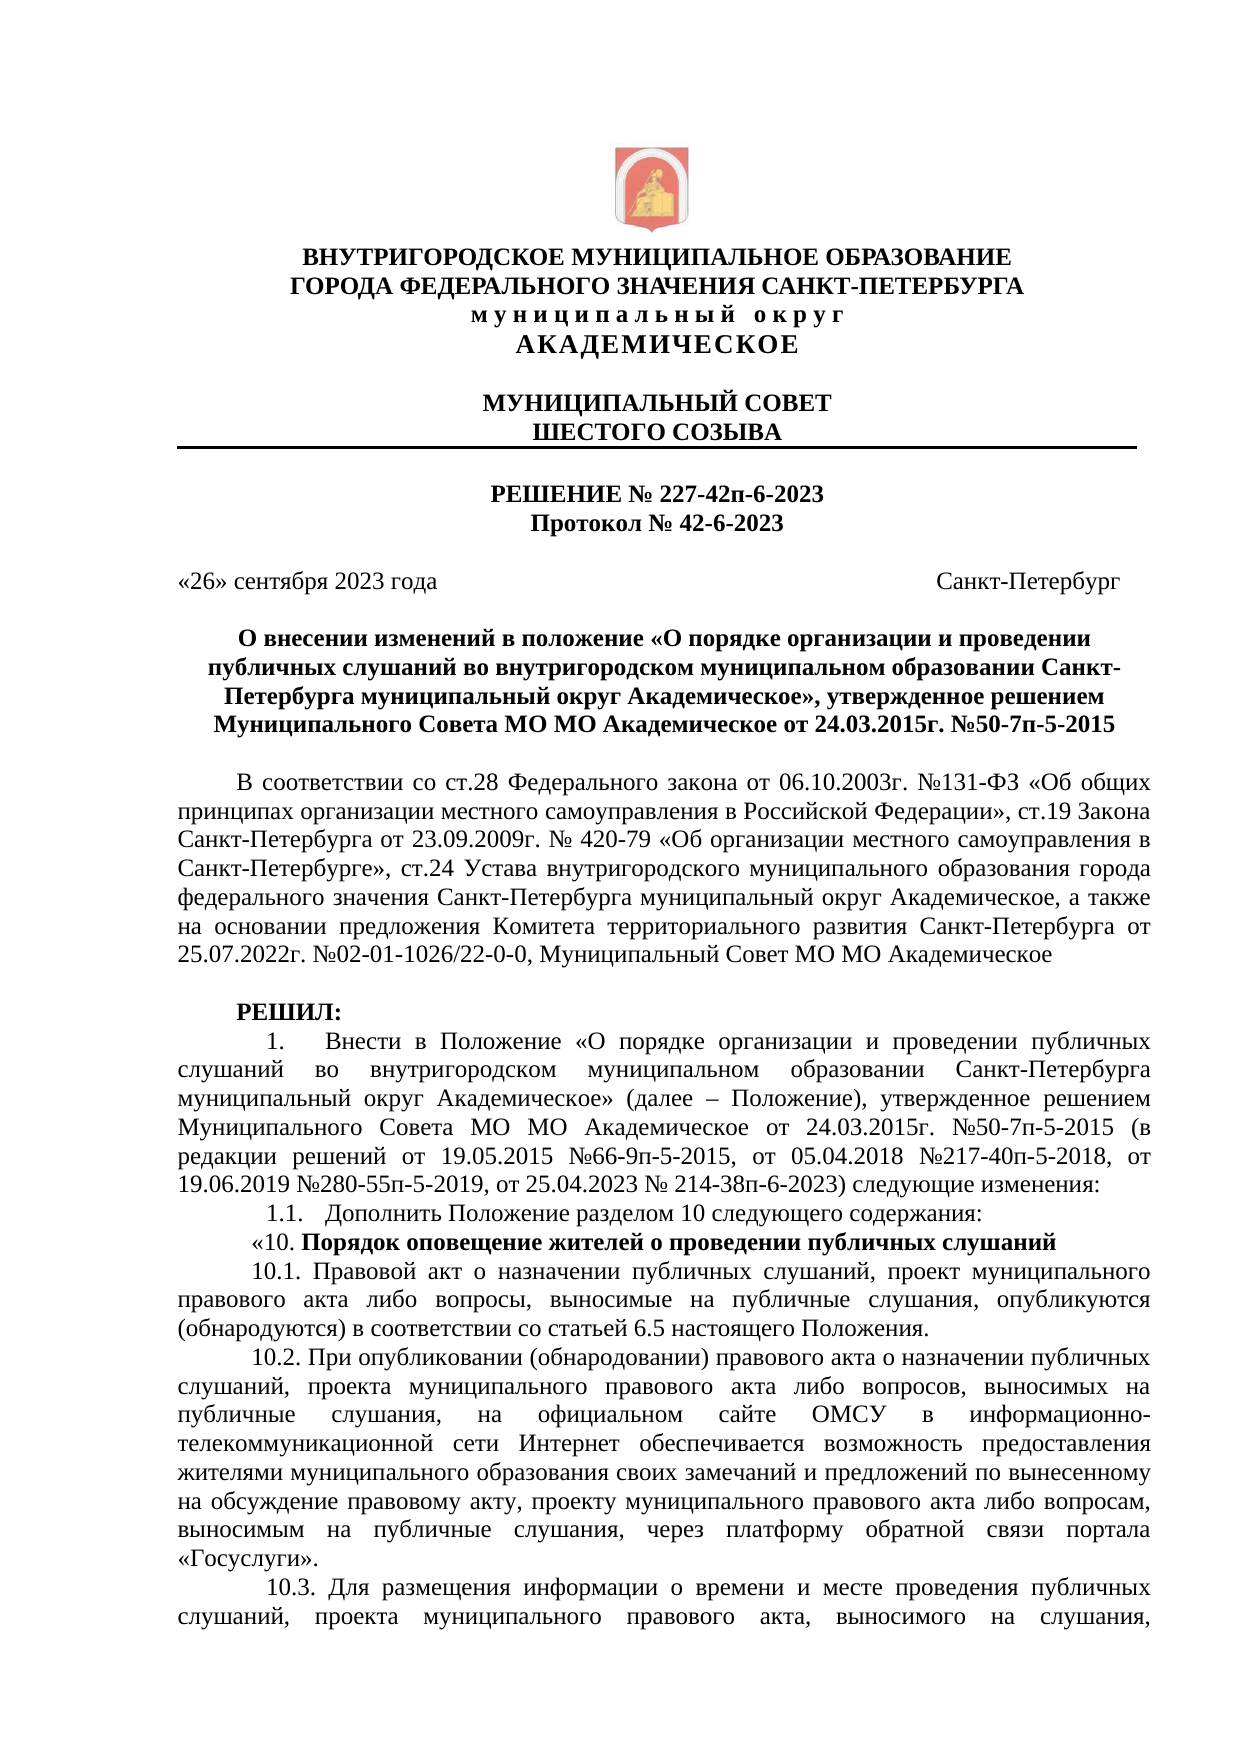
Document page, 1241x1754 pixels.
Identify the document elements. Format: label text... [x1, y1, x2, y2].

list Дополнить Положение разделом 10 следующего содержания: [266, 1198, 1152, 1227]
text РЕШИЛ: [177, 997, 1152, 1026]
text ВНУТРИГОРОДСКОЕ МУНИЦИПАЛЬНОЕ ОБРАЗОВАНИЕ [177, 242, 1137, 271]
text 10.2. При опубликовании (обнародовании) правового акта о назначении публичных слушаний, проекта муниципального правового акта либо вопросов, выносимых на публичные слушания, на официальном сайте ОМСУ в информационно-телекоммуникационной сети Интернет обеспечивается возможность предоставления жителями муниципального образования своих замечаний и предложений по вынесенному на обсуждение правовому акту, проекту муниципального правового акта либо вопросам, выносимым на публичные слушания, через платформу обратной связи портала «Госуслуги». [177, 1342, 1152, 1572]
list Внести в Положение «О порядке организации и проведении публичных слушаний во внутригородском муниципальном образовании Санкт-Петербурга муниципальный округ Академическое» (далее – Положение), утвержденное решением Муниципального Совета МО МО Академическое от 24.03.2015г. №50-7п-5-2015 (в редакции решений от 19.05.2015 №66-9п-5-2015, от 05.04.2018 №217-40п-5-2018, от 19.06.2019 №280-55п-5-2019, от 25.04.2023 № 214-38п-6-2023) следующие изменения: [177, 1026, 1152, 1198]
text ГОРОДА ФЕДЕРАЛЬНОГО ЗНАЧЕНИЯ САНКТ-ПЕТЕРБУРГА [177, 271, 1137, 299]
text ШЕСТОГО СОЗЫВА [177, 417, 1137, 446]
text «10. Порядок оповещение жителей о проведении публичных слушаний [177, 1227, 1152, 1256]
text О внесении изменений в положение «О порядке организации и проведении публичных слушаний во внутригородском муниципальном образовании Санкт-Петербурга муниципальный округ Академическое», утвержденное решением Муниципального Совета МО МО Академическое от 24.03.2015г. №50-7п-5-2015 [177, 623, 1152, 738]
text РЕШЕНИЕ № 227-42п-6-2023 [177, 474, 1137, 503]
text Протокол № 42-6-2023 [177, 503, 1137, 537]
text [177, 1572, 1152, 1629]
text МУНИЦИПАЛЬНЫЙ СОВЕТ [177, 388, 1137, 417]
subtitle В соответствии со ст.28 Федерального закона от 06.10.2003г. №131-ФЗ «Об общих принципах организации местного самоуправления в Российской Федерации», ст.19 Закона Санкт-Петербурга от 23.09.2009г. № 420-79 «Об организации местного самоуправления в Санкт-Петербурге», ст.24 Устава внутригородского муниципального образования города федерального значения Санкт-Петербурга муниципальный округ Академическое, а также на основании предложения Комитета территориального развития Санкт-Петербурга от 25.07.2022г. №02-01-1026/22-0-0, Муниципальный Совет МО МО Академическое [177, 767, 1152, 968]
text АКАДЕМИЧЕСКОЕ [177, 328, 1137, 359]
picture [609, 143, 690, 236]
text муниципальный округ [177, 299, 1137, 328]
text «26» сентября 2023 года Санкт-Петербург [177, 566, 1152, 594]
text 10.1. Правовой акт о назначении публичных слушаний, проект муниципального правового акта либо вопросы, выносимые на публичные слушания, опубликуются (обнародуются) в соответствии со статьей 6.5 настоящего Положения. [177, 1256, 1152, 1342]
